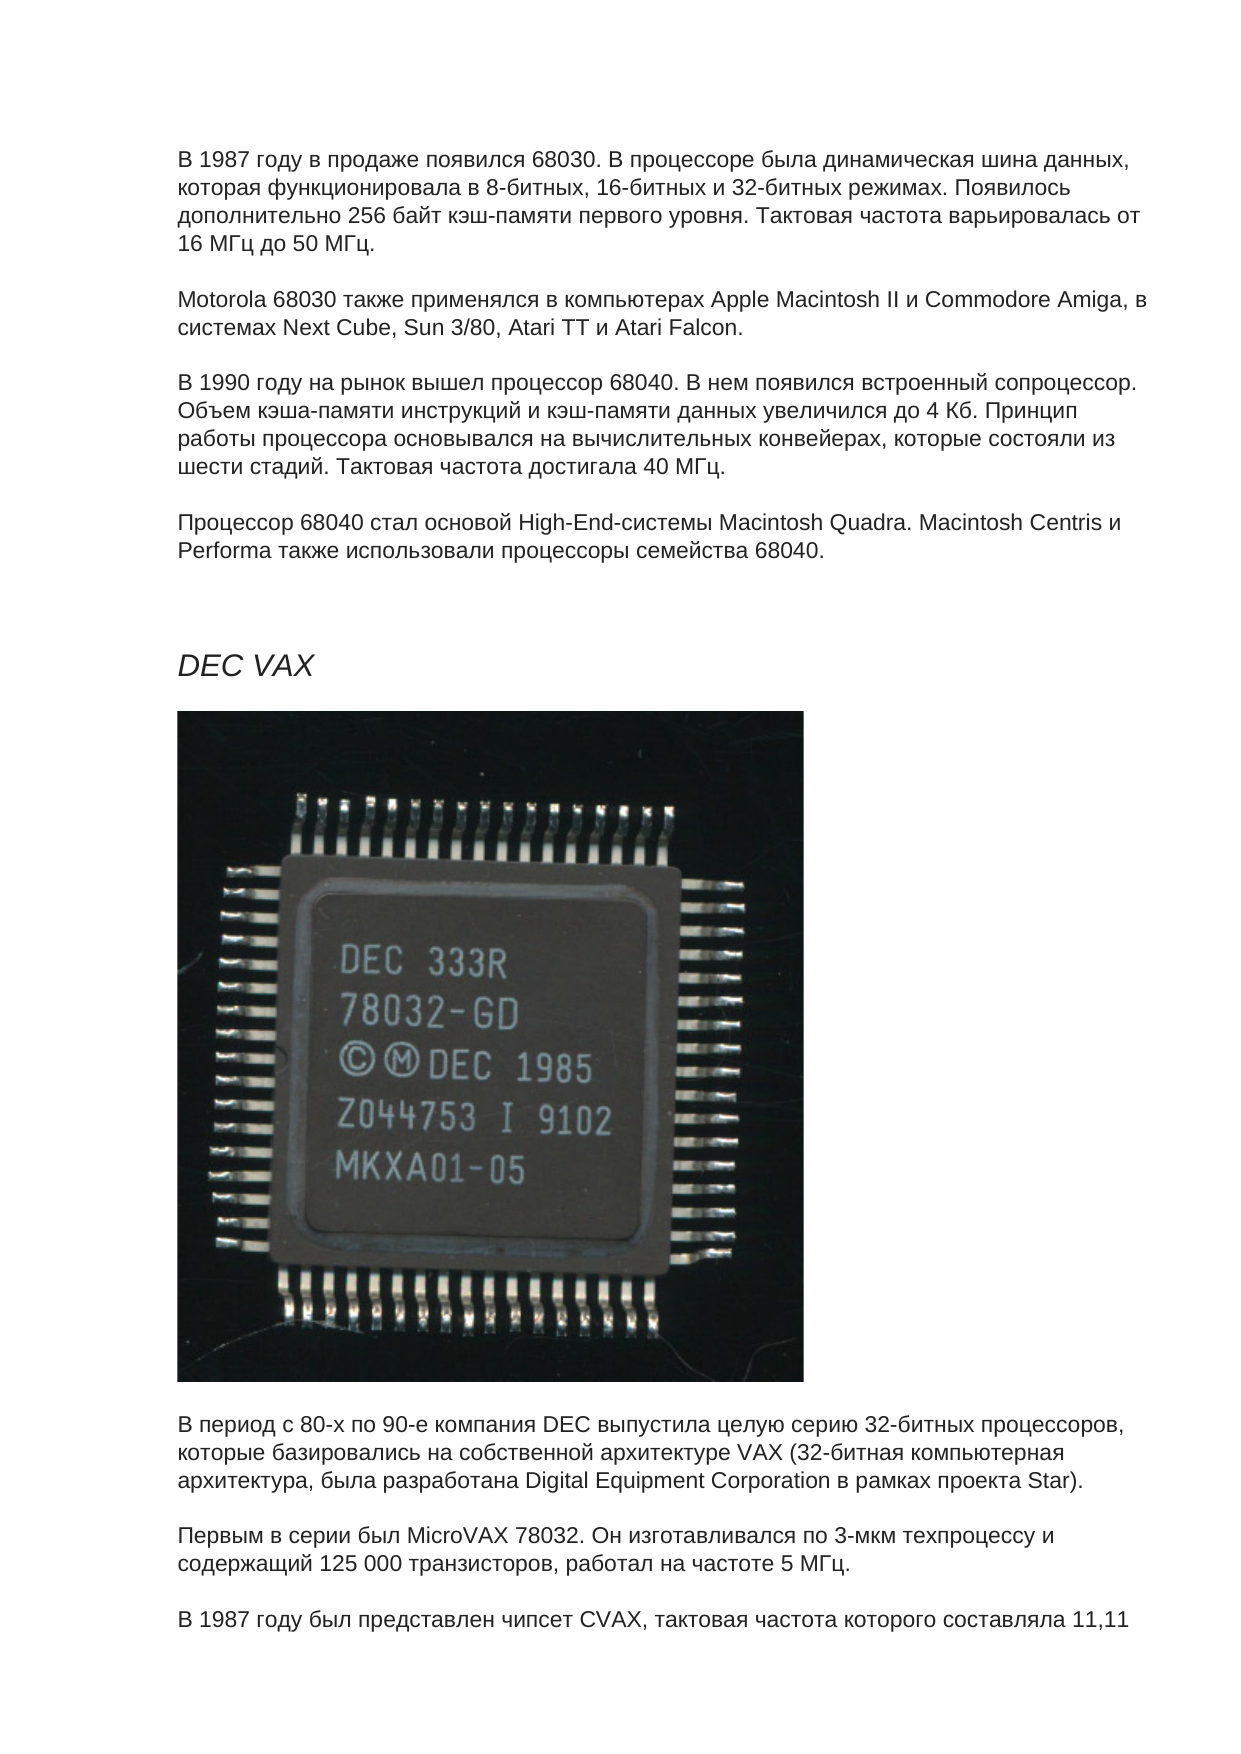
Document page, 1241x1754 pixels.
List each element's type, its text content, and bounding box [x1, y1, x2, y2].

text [177, 118, 1152, 621]
picture [177, 711, 804, 1382]
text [177, 683, 1152, 1632]
subtitle DEC VAX [177, 639, 1152, 683]
